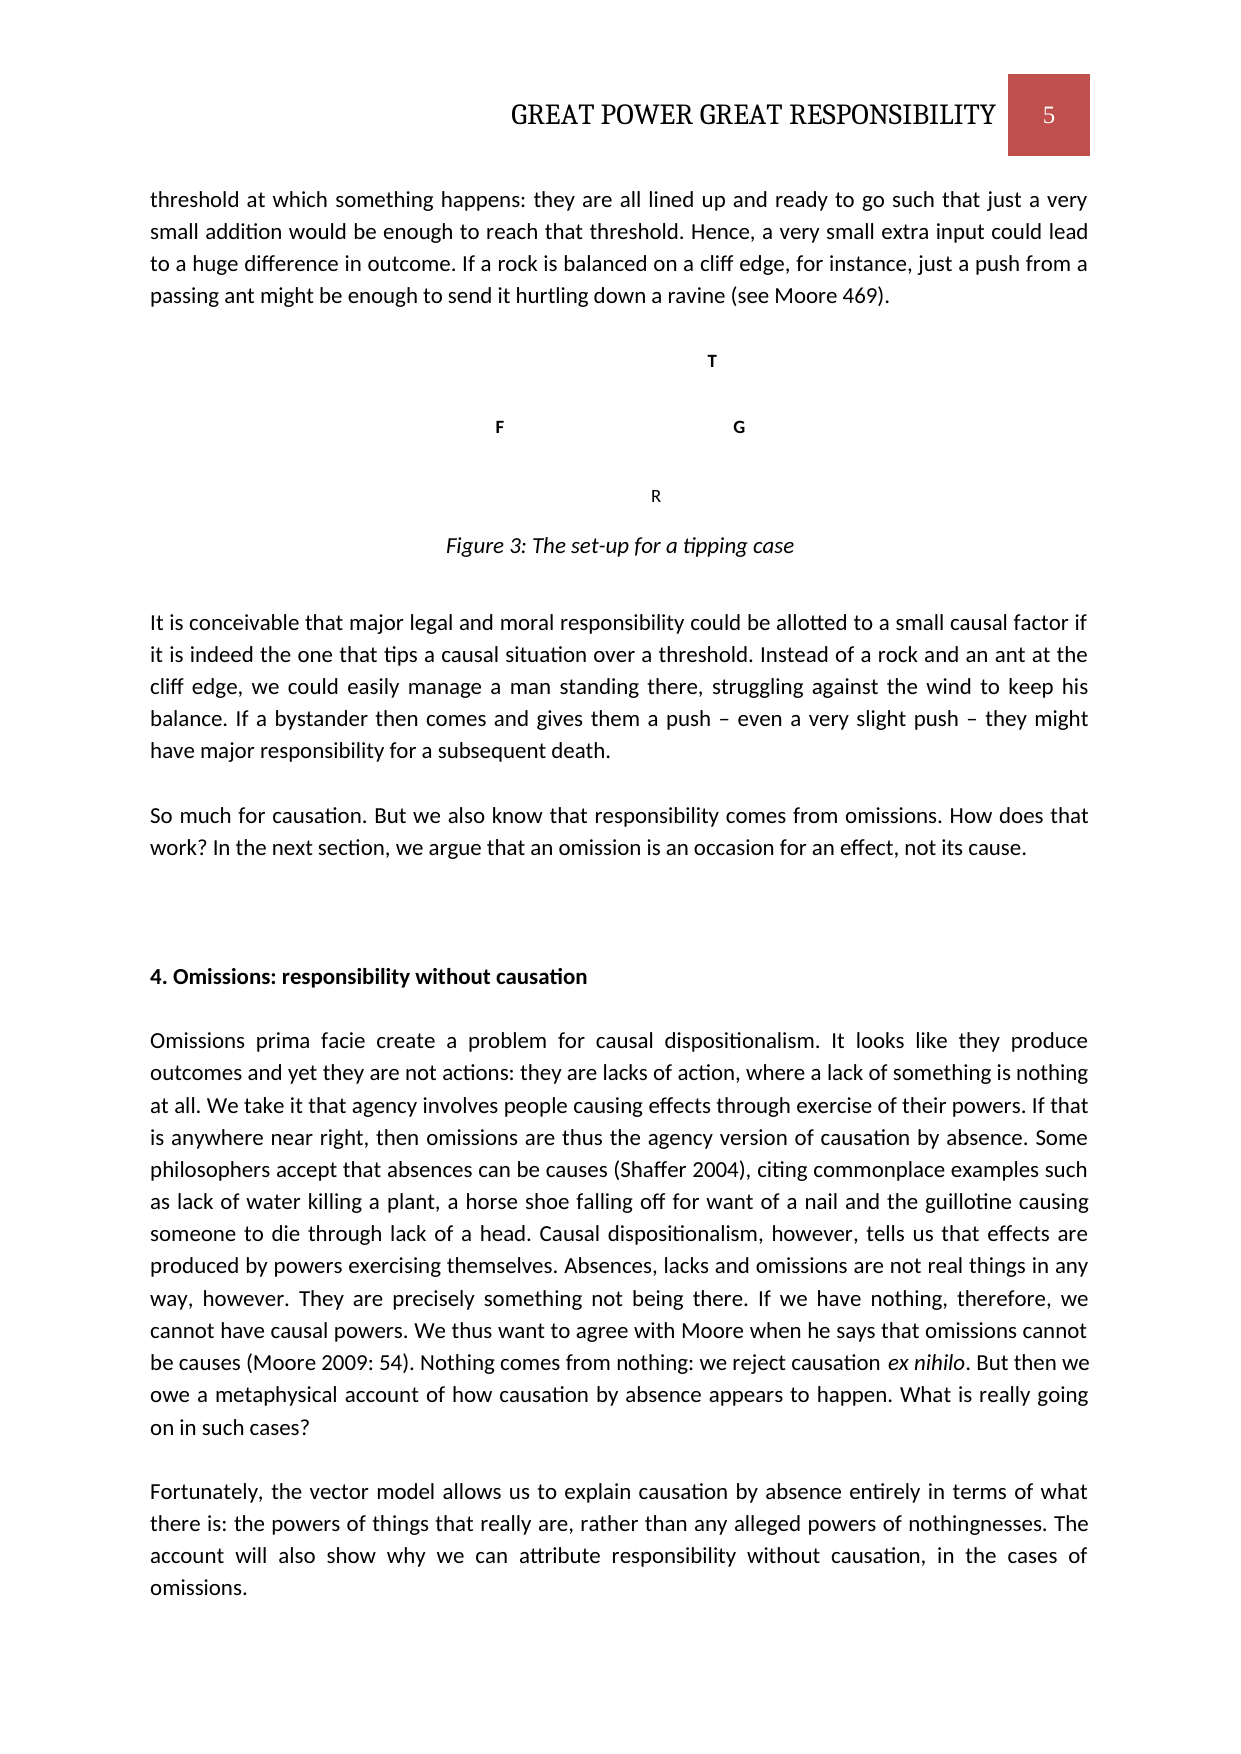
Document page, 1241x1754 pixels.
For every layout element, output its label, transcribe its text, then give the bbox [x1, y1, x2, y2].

text It is conceivable that major legal and moral responsibility could be allotted to a small causal factor if it is indeed the one that tips a causal situation over a threshold. Instead of a rock and an ant at the cliff edge, we could easily manage a man standing there, struggling against the wind to keep his balance. If a bystander then comes and gives them a push – even a very slight push – they might have major responsibility for a subsequent death. [150, 608, 1090, 765]
text 4. Omissions: responsibility without causation [150, 962, 1090, 990]
text So much for causation. But we also know that responsibility comes from omissions. How does that work? In the next section, we argue that an omission is an occasion for an effect, not its cause. [150, 801, 1090, 861]
text Omissions prima facie create a problem for causal dispositionalism. It looks like they produce outcomes and yet they are not actions: they are lacks of action, where a lack of something is nothing at all. We take it that agency involves people causing effects through exercise of their powers. If that is anywhere near right, then omissions are thus the agency version of causation by absence. Some philosophers accept that absences can be causes (Shaffer 2004), citing commonplace examples such as lack of water killing a plant, a horse shoe falling off for want of a nail and the guillotine causing someone to die through lack of a head. Causal dispositionalism, however, tells us that effects are produced by powers exercising themselves. Absences, lacks and omissions are not real things in any way, however. They are precisely something not being there. If we have nothing, therefore, we cannot have causal powers. We thus want to agree with Moore when he says that omissions cannot be causes (Moore 2009: 54). Nothing comes from nothing: we reject causation ex nihilo. But then we owe a metaphysical account of how causation by absence appears to happen. What is really going on in such cases? [150, 1026, 1090, 1441]
text Fortunately, the vector model allows us to explain causation by absence entirely in terms of what there is: the powers of things that really are, rather than any alleged powers of nothingnesses. The account will also show why we can attribute responsibility without causation, in the cases of omissions. [150, 1477, 1090, 1602]
text Figure 3: The set-up for a tipping case [150, 531, 1090, 559]
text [150, 185, 1090, 309]
